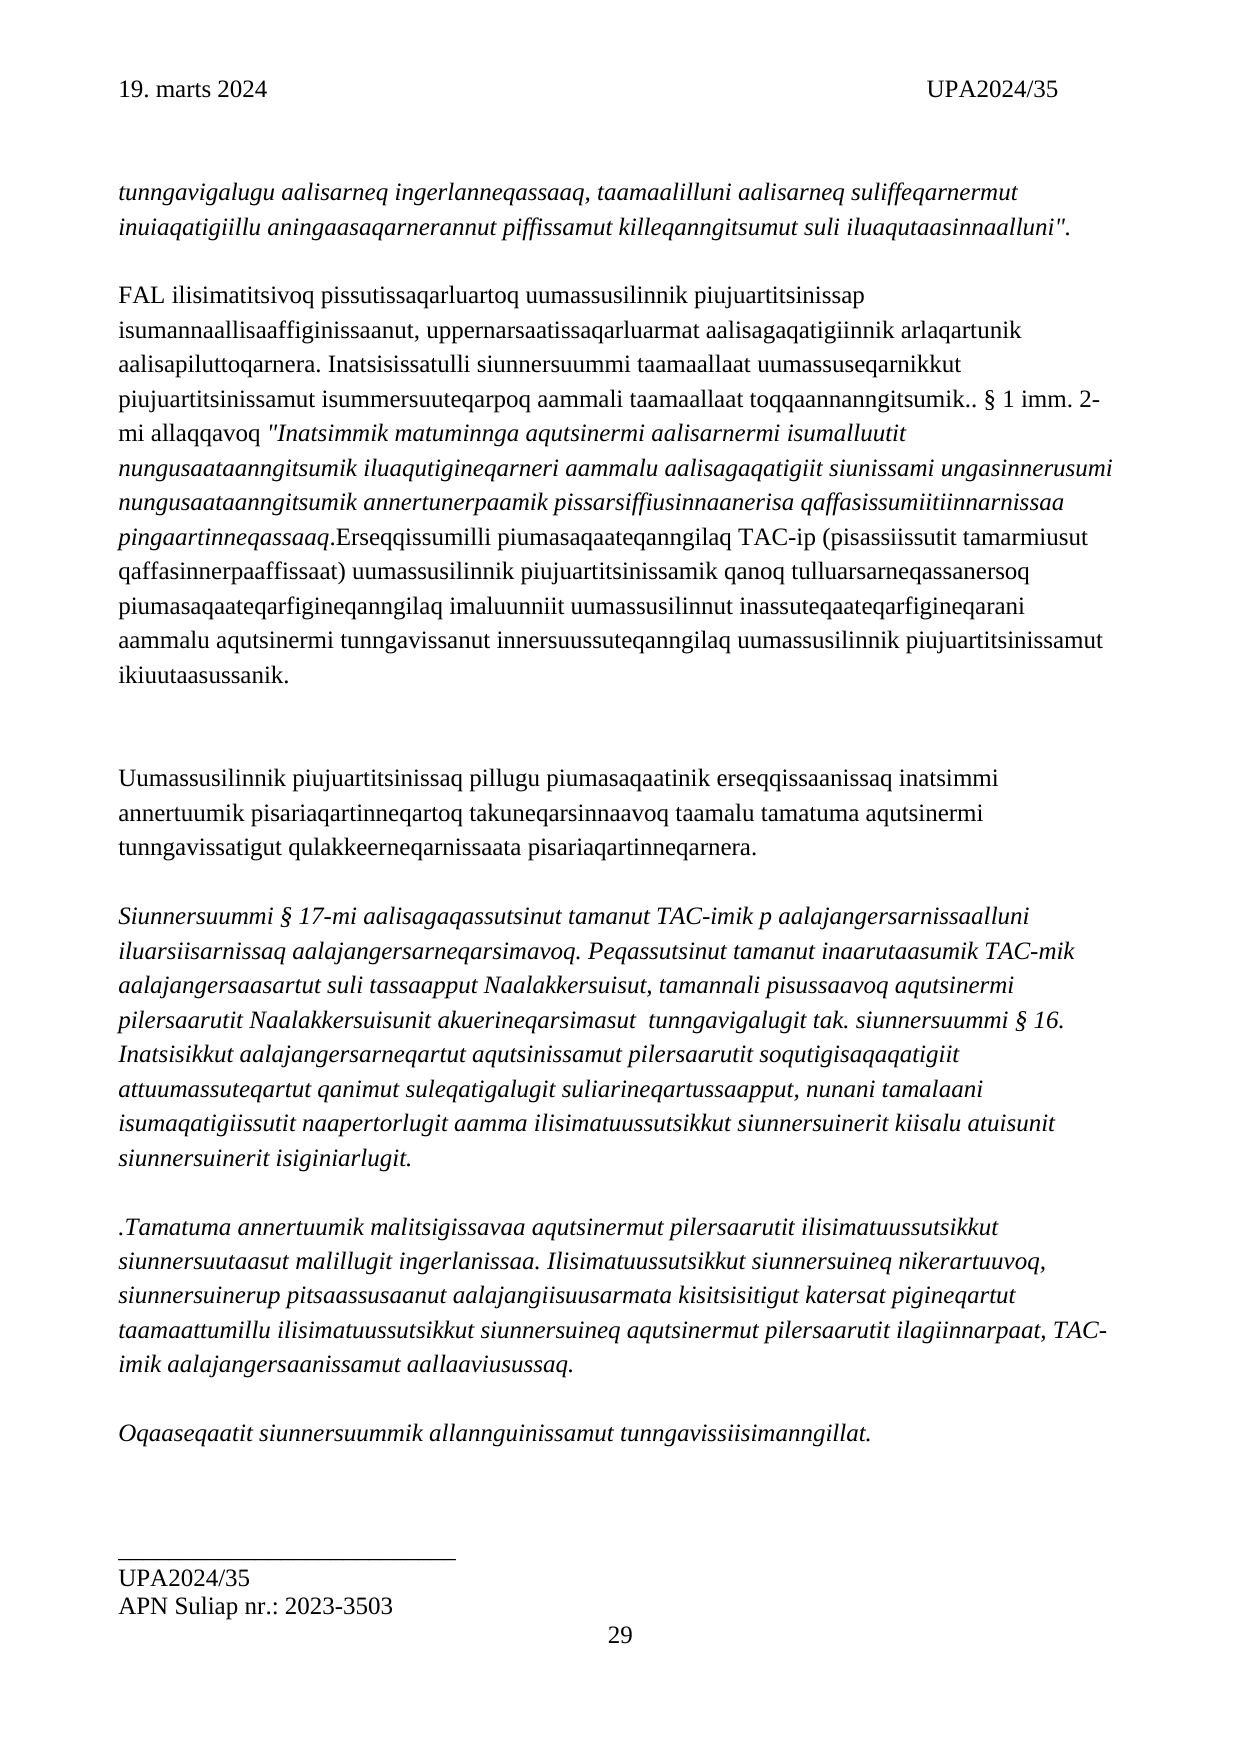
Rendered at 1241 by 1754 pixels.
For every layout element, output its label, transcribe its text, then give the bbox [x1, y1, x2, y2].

text Siunnersuummi § 17-mi aalisagaqassutsinut tamanut TAC-imik p aalajangersarnissaalluni iluarsiisarnissaq aalajangersarneqarsimavoq. Peqassutsinut tamanut inaarutaasumik TAC-mik aalajangersaasartut suli tassaapput Naalakkersuisut, tamannali pisussaavoq aqutsinermi pilersaarutit Naalakkersuisunit akuerineqarsimasut tunngavigalugit tak. siunnersuummi § 16. Inatsisikkut aalajangersarneqartut aqutsinissamut pilersaarutit soqutigisaqaqatigiit attuumassuteqartut qanimut suleqatigalugit suliarineqartussaapput, nunani tamalaani isumaqatigiissutit naapertorlugit aamma ilisimatuussutsikkut siunnersuinerit kiisalu atuisunit siunnersuinerit isiginiarlugit. [118, 901, 1122, 1171]
text Uumassusilinnik piujuartitsinissaq pillugu piumasaqaatinik erseqqissaanissaq inatsimmi annertuumik pisariaqartinneqartoq takuneqarsinnaavoq taamalu tamatuma aqutsinermi tunngavissatigut qulakkeerneqarnissaata pisariaqartinneqarnera. [118, 763, 1122, 861]
text Oqaaseqaatit siunnersuummik allannguinissamut tunngavissiisimanngillat. [118, 1418, 1122, 1447]
text FAL ilisimatitsivoq pissutissaqarluartoq uumassusilinnik piujuartitsinissap isumannaallisaaffiginissaanut, uppernarsaatissaqarluarmat aalisagaqatigiinnik arlaqartunik aalisapiluttoqarnera. Inatsisissatulli siunnersuummi taamaallaat uumassuseqarnikkut piujuartitsinissamut isummersuuteqarpoq aammali taamaallaat toqqaannanngitsumik.. § 1 imm. 2-mi allaqqavoq "Inatsimmik matuminnga aqutsinermi aalisarnermi isumalluutit nungusaataanngitsumik iluaqutigineqarneri aammalu aalisagaqatigiit siunissami ungasinnerusumi nungusaataanngitsumik annertunerpaamik pissarsiffiusinnaanerisa qaffasissumiitiinnarnissaa pingaartinneqassaaq.Erseqqissumilli piumasaqaateqanngilaq TAC-ip (pisassiissutit tamarmiusut qaffasinnerpaaffissaat) uumassusilinnik piujuartitsinissamik qanoq tulluarsarneqassanersoq piumasaqaateqarfigineqanngilaq imaluunniit uumassusilinnut inassuteqaateqarfigineqarani aammalu aqutsinermi tunngavissanut innersuussuteqanngilaq uumassusilinnik piujuartitsinissamut ikiuutaasussanik. [118, 281, 1122, 689]
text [118, 177, 1122, 240]
text .Tamatuma annertuumik malitsigissavaa aqutsinermut pilersaarutit ilisimatuussutsikkut siunnersuutaasut malillugit ingerlanissaa. Ilisimatuussutsikkut siunnersuineq nikerartuuvoq, siunnersuinerup pitsaassusaanut aalajangiisuusarmata kisitsisitigut katersat pigineqartut taamaattumillu ilisimatuussutsikkut siunnersuineq aqutsinermut pilersaarutit ilagiinnarpaat, TAC-imik aalajangersaanissamut aallaaviusussaq. [118, 1212, 1122, 1378]
